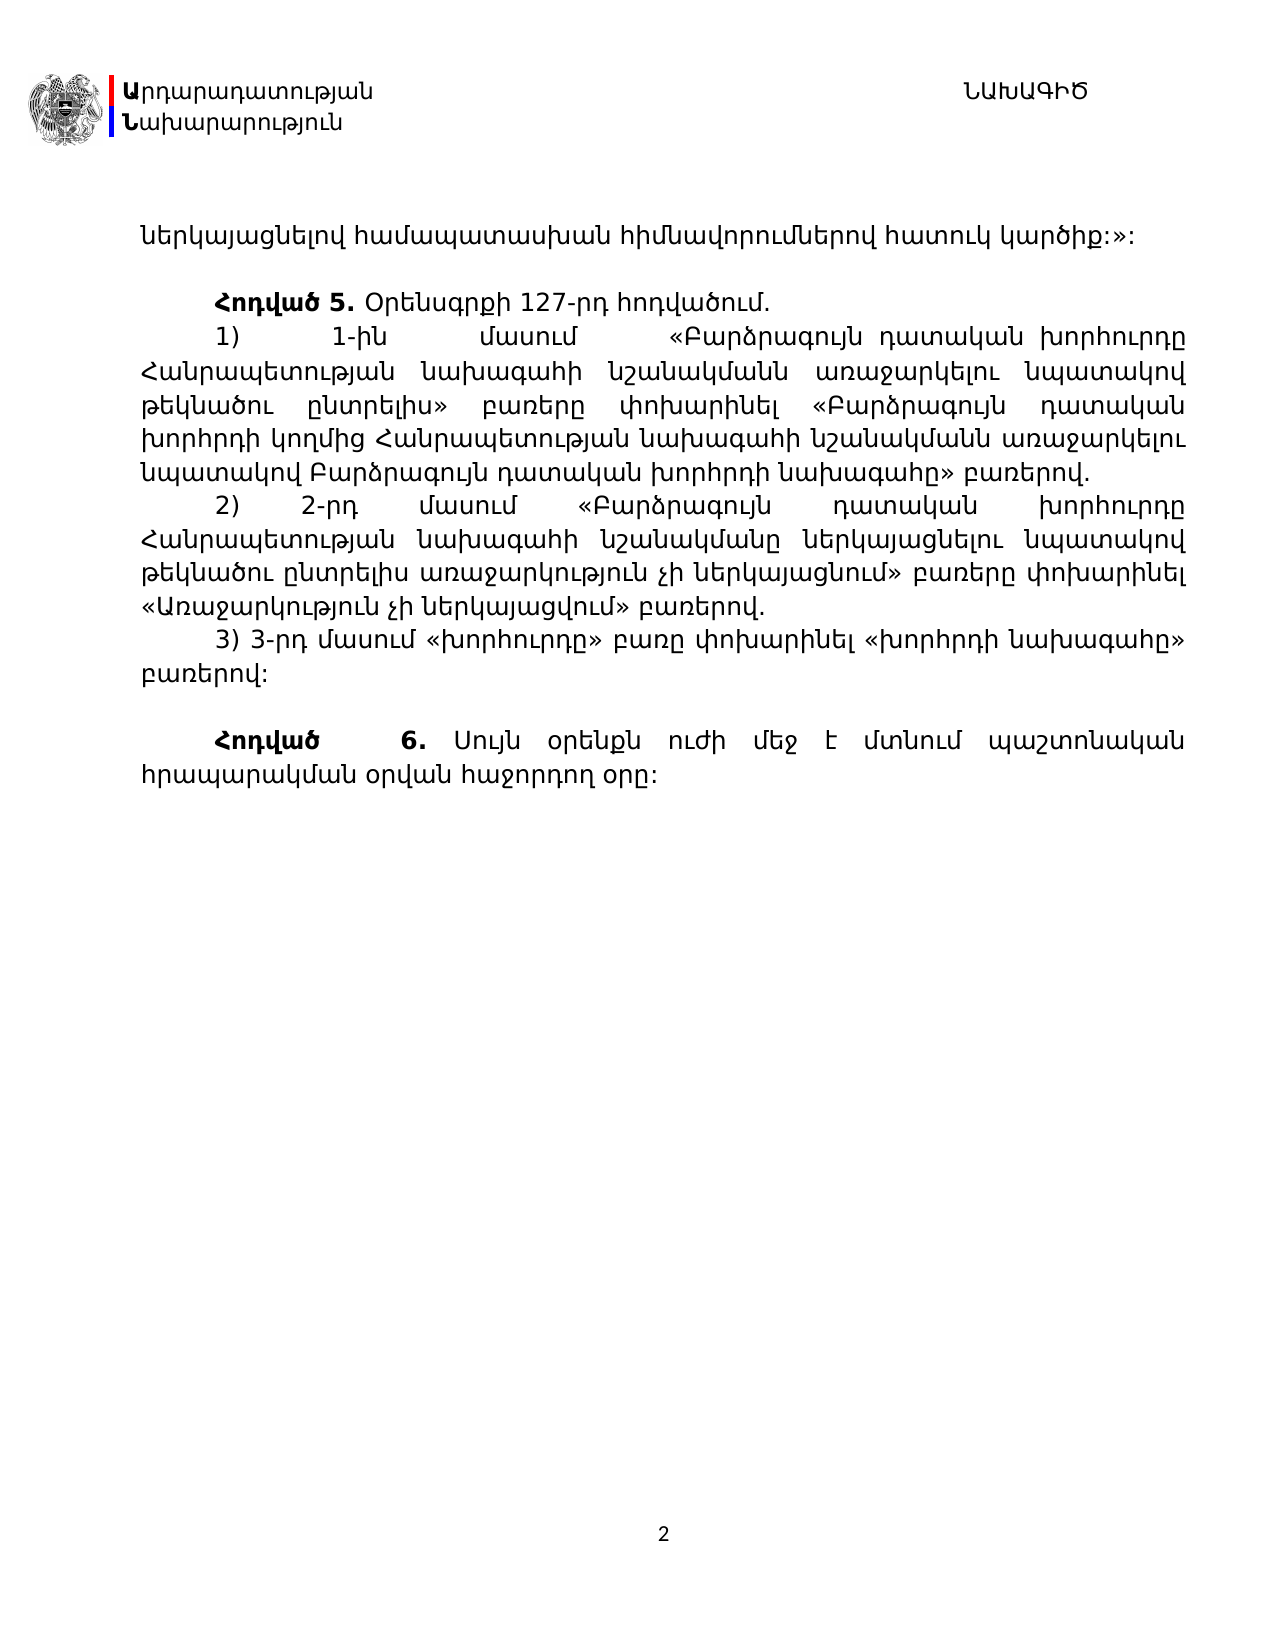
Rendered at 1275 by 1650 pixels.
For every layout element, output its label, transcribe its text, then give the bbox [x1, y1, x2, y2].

text 1) 1-ին մասում «Բարձրագույն դատական խորհուրդը Հանրապետության նախագահի նշանակմանն առաջարկելու նպատակով թեկնածու ընտրելիս» բառերը փոխարինել «Բարձրագույն դատական խորհրդի կողմից Հանրապետության նախագահի նշանակմանն առաջարկելու նպատակով Բարձրագույն դատական խորհրդի նախագահը» բառերով. [141, 322, 1186, 487]
picture [28, 73, 103, 146]
text 3) 3-րդ մասում «խորհուրդը» բառը փոխարինել «խորհրդի նախագահը» բառերով: [141, 626, 1186, 688]
text Հոդված 6. Սույն օրենքն ուժի մեջ է մտնում պաշտոնական հրապարակման օրվան հաջորդող օրը: [141, 726, 1186, 789]
text 2) 2-րդ մասում «Բարձրագույն դատական խորհուրդը Հանրապետության նախագահի նշանակմանը ներկայացնելու նպատակով թեկնածու ընտրելիս առաջարկություն չի ներկայացնում» բառերը փոխարինել «Առաջարկություն չի ներկայացվում» բառերով. [141, 491, 1186, 621]
text Հոդված 5. Օրենսգրքի 127-րդ հոդվածում. [141, 289, 1186, 318]
